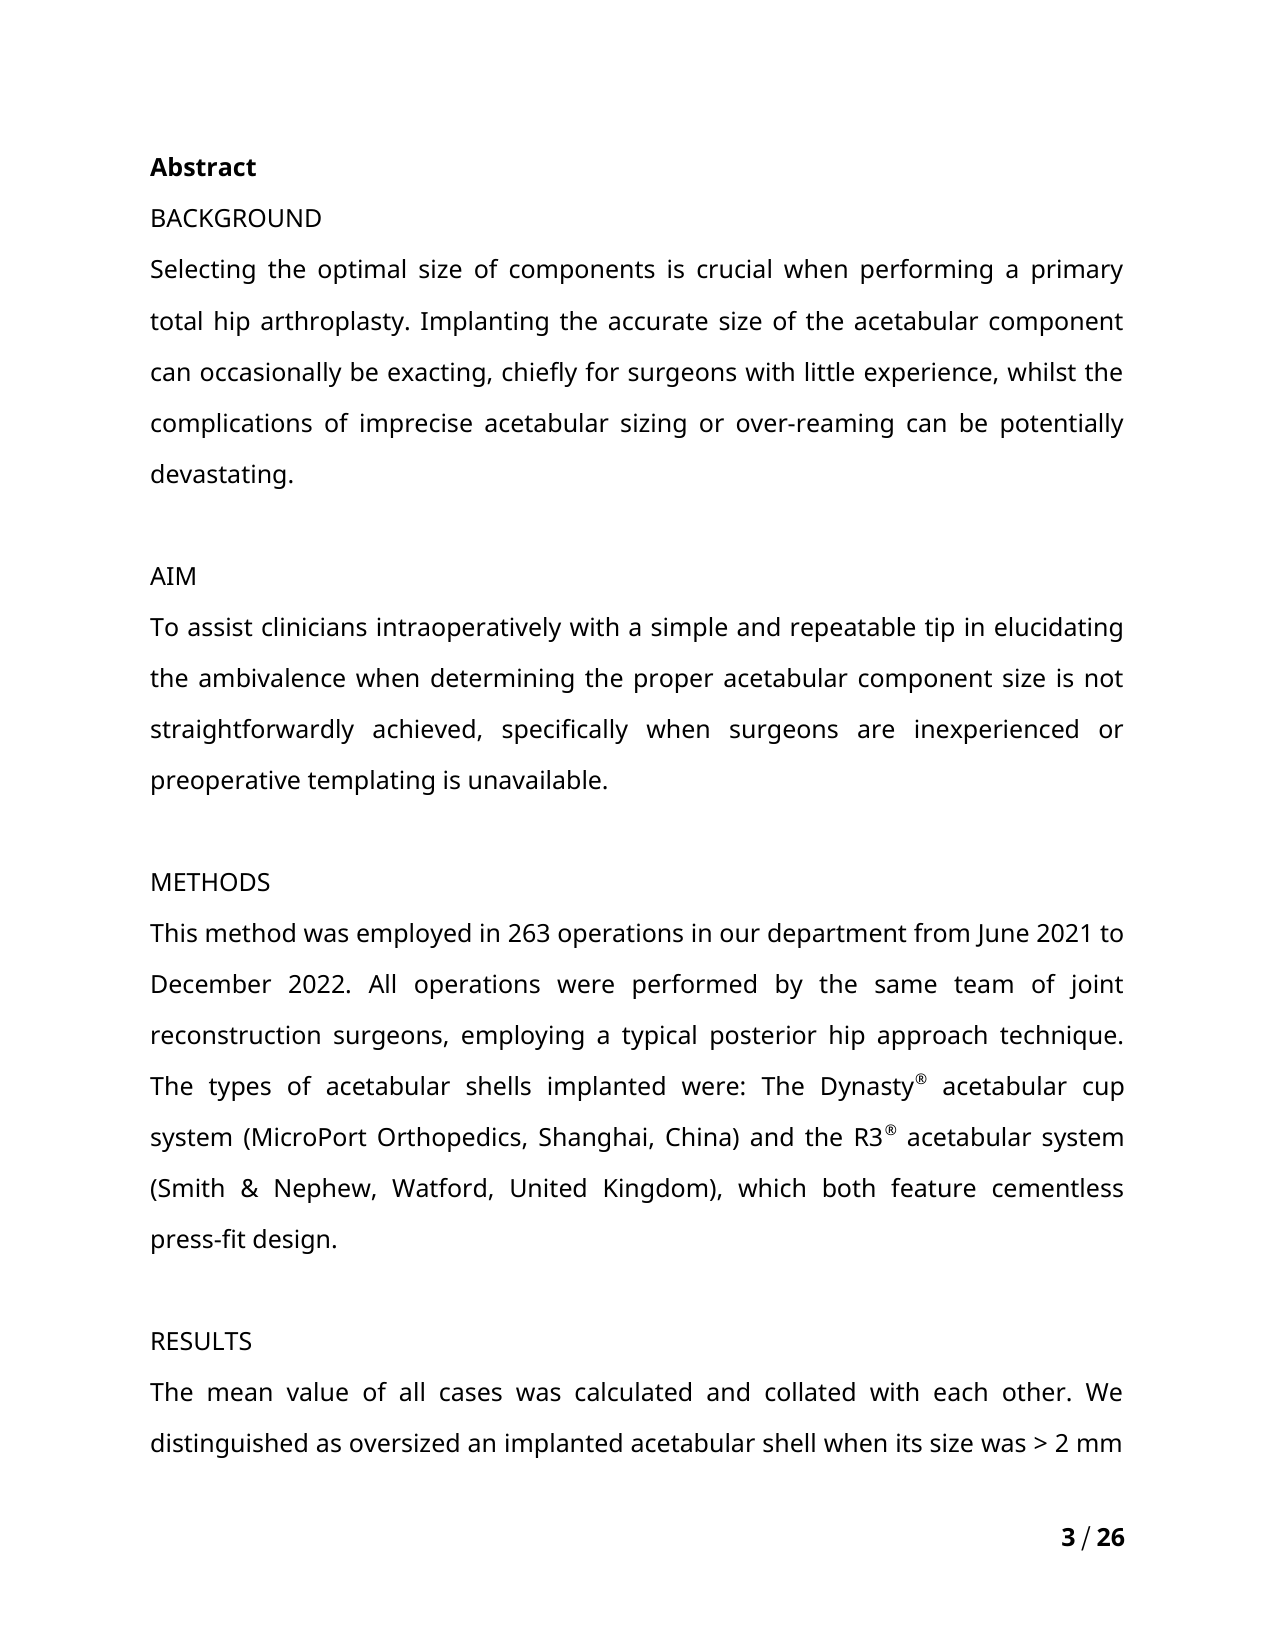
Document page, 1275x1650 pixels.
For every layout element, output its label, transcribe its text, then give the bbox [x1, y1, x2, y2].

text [150, 1375, 1125, 1460]
text Selecting the optimal size of components is crucial when performing a primary total hip arthroplasty. Implanting the accurate size of the acetabular component can occasionally be exacting, chiefly for surgeons with little experience, whilst the complications of imprecise acetabular sizing or over-reaming can be potentially devastating. [150, 252, 1125, 490]
text BACKGROUND [150, 201, 1125, 235]
text AIM [150, 558, 1125, 592]
text This method was employed in 263 operations in our department from June 2021 to December 2022. All operations were performed by the same team of joint reconstruction surgeons, employing a typical posterior hip approach technique. The types of acetabular shells implanted were: The Dynasty® acetabular cup system (MicroPort Orthopedics, Shanghai, China) and the R3® acetabular system (Smith & Nephew, Watford, United Kingdom), which both feature cementless press-fit design. [150, 916, 1125, 1256]
text METHODS [150, 864, 1125, 899]
text RESULTS [150, 1324, 1125, 1358]
text To assist clinicians intraoperatively with a simple and repeatable tip in elucidating the ambivalence when determining the proper acetabular component size is not straightforwardly achieved, specifically when surgeons are inexperienced or preoperative templating is unavailable. [150, 609, 1125, 797]
text Abstract [150, 150, 1125, 184]
